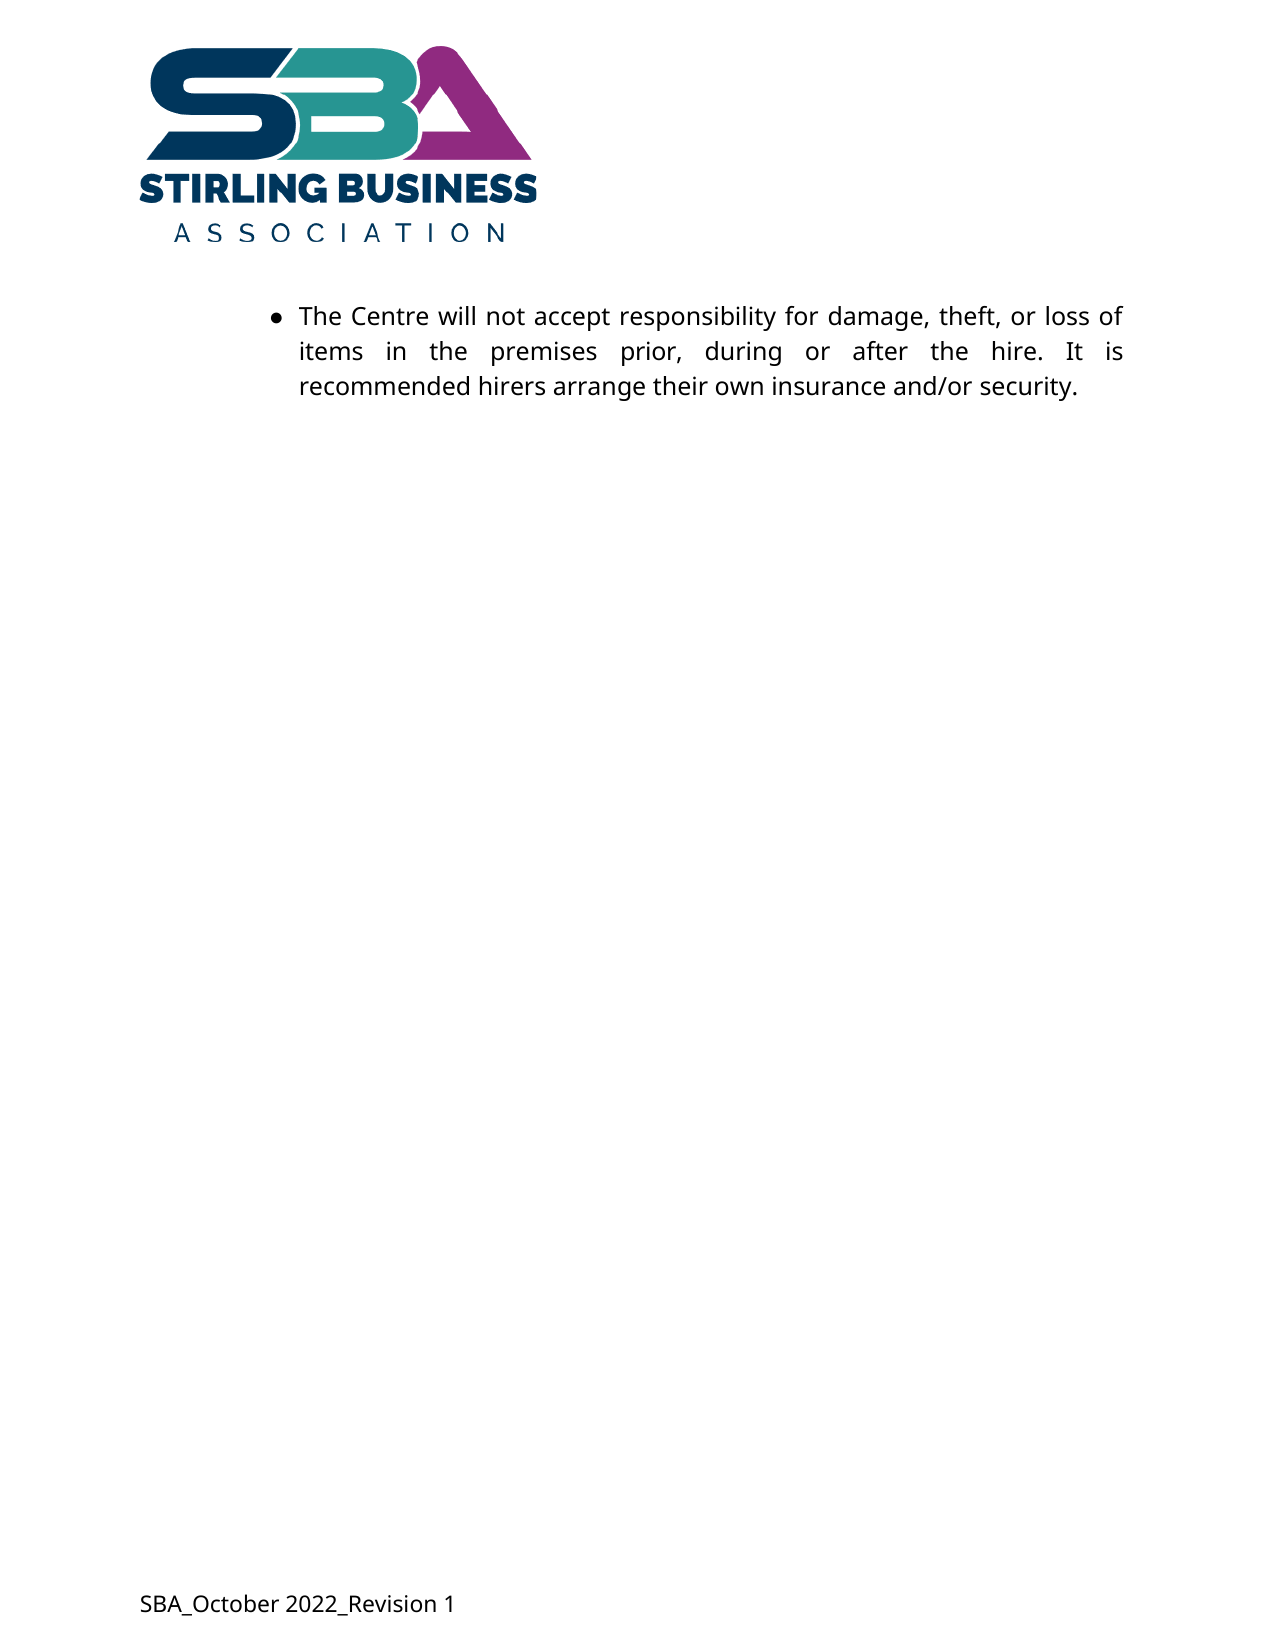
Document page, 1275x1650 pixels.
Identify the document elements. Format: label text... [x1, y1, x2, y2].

picture [139, 46, 537, 242]
list The Centre will not accept responsibility for damage, theft, or loss of items in the premises prior, during or after the hire. It is recommended hirers arrange their own insurance and/or security. [269, 299, 1124, 403]
